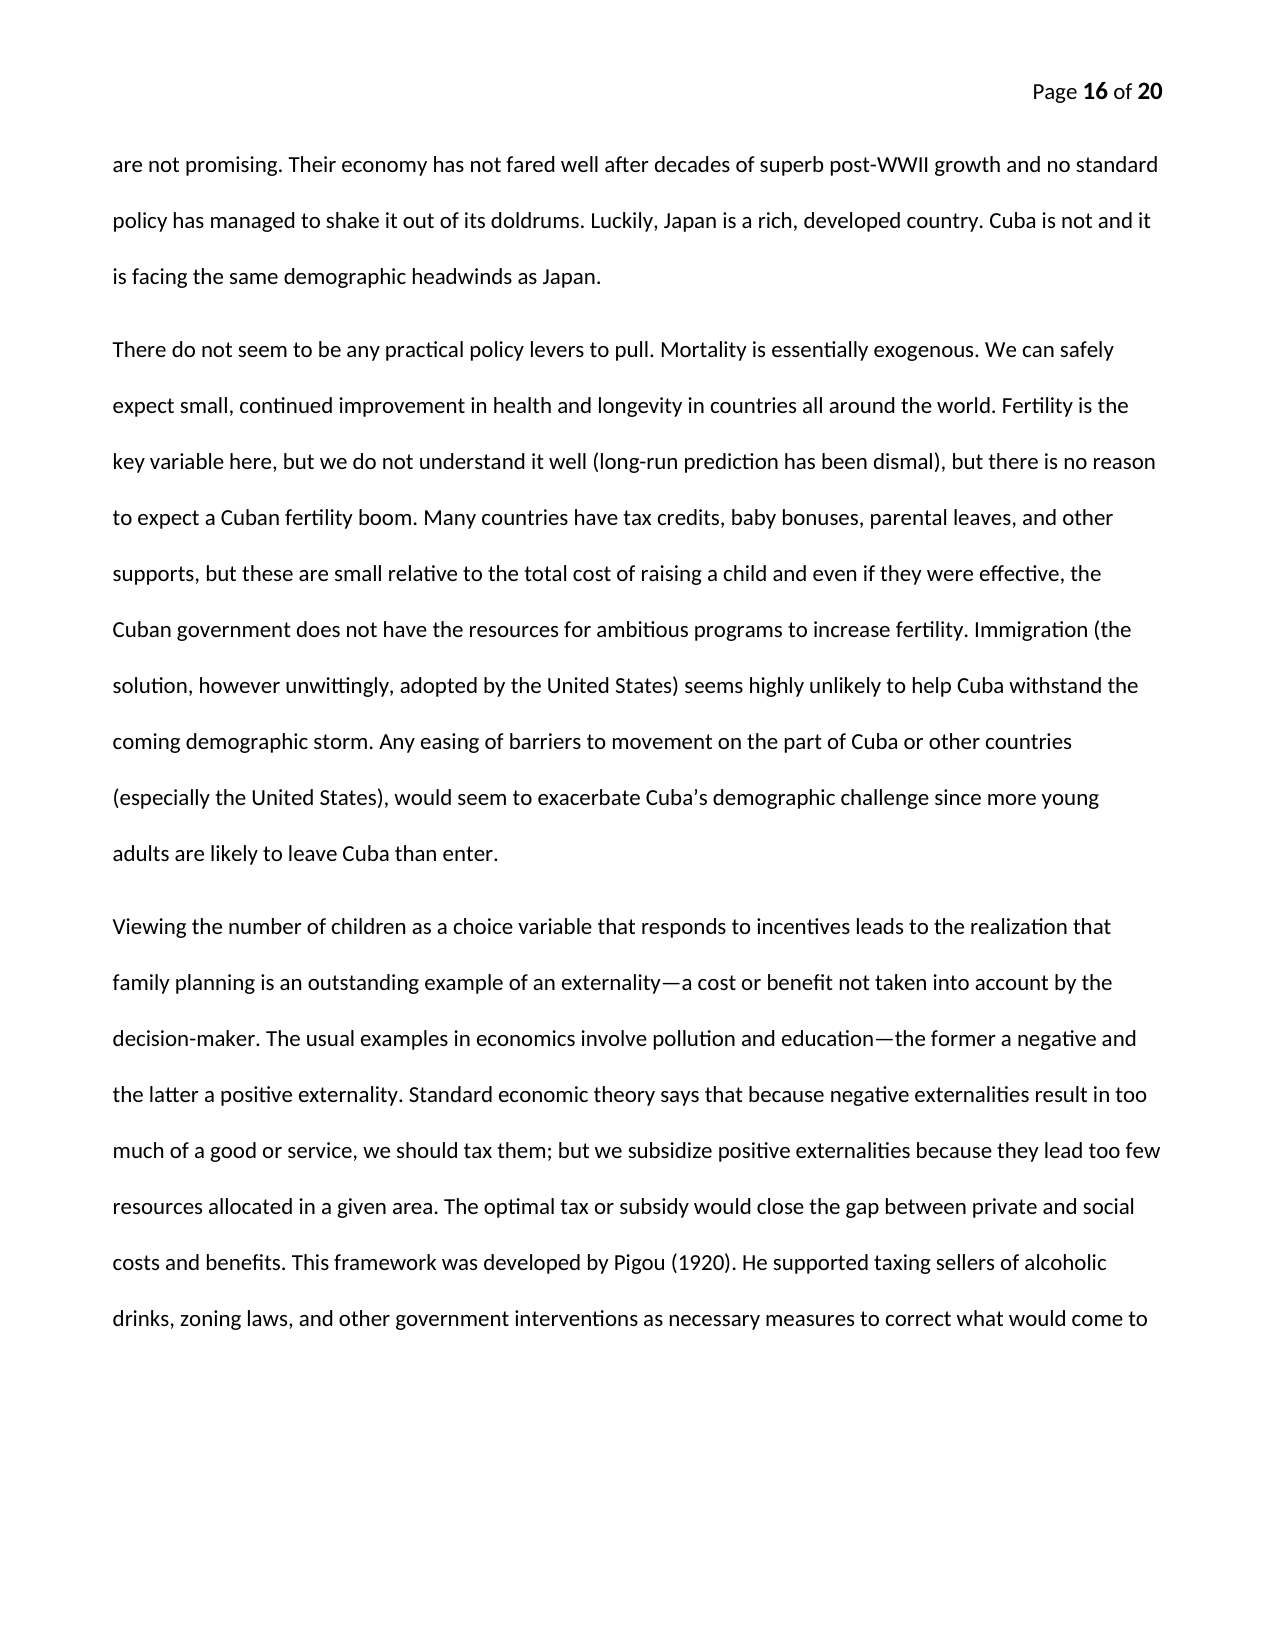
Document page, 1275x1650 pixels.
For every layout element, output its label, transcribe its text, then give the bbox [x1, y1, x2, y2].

text There do not seem to be any practical policy levers to pull. Mortality is essentially exogenous. We can safely expect small, continued improvement in health and longevity in countries all around the world. Fertility is the key variable here, but we do not understand it well (long-run prediction has been dismal), but there is no reason to expect a Cuban fertility boom. Many countries have tax credits, baby bonuses, parental leaves, and other supports, but these are small relative to the total cost of raising a child and even if they were effective, the Cuban government does not have the resources for ambitious programs to increase fertility. Immigration (the solution, however unwittingly, adopted by the United States) seems highly unlikely to help Cuba withstand the coming demographic storm. Any easing of barriers to movement on the part of Cuba or other countries (especially the United States), would seem to exacerbate Cuba’s demographic challenge since more young adults are likely to leave Cuba than enter. [112, 335, 1162, 867]
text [112, 912, 1162, 1332]
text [112, 150, 1162, 290]
